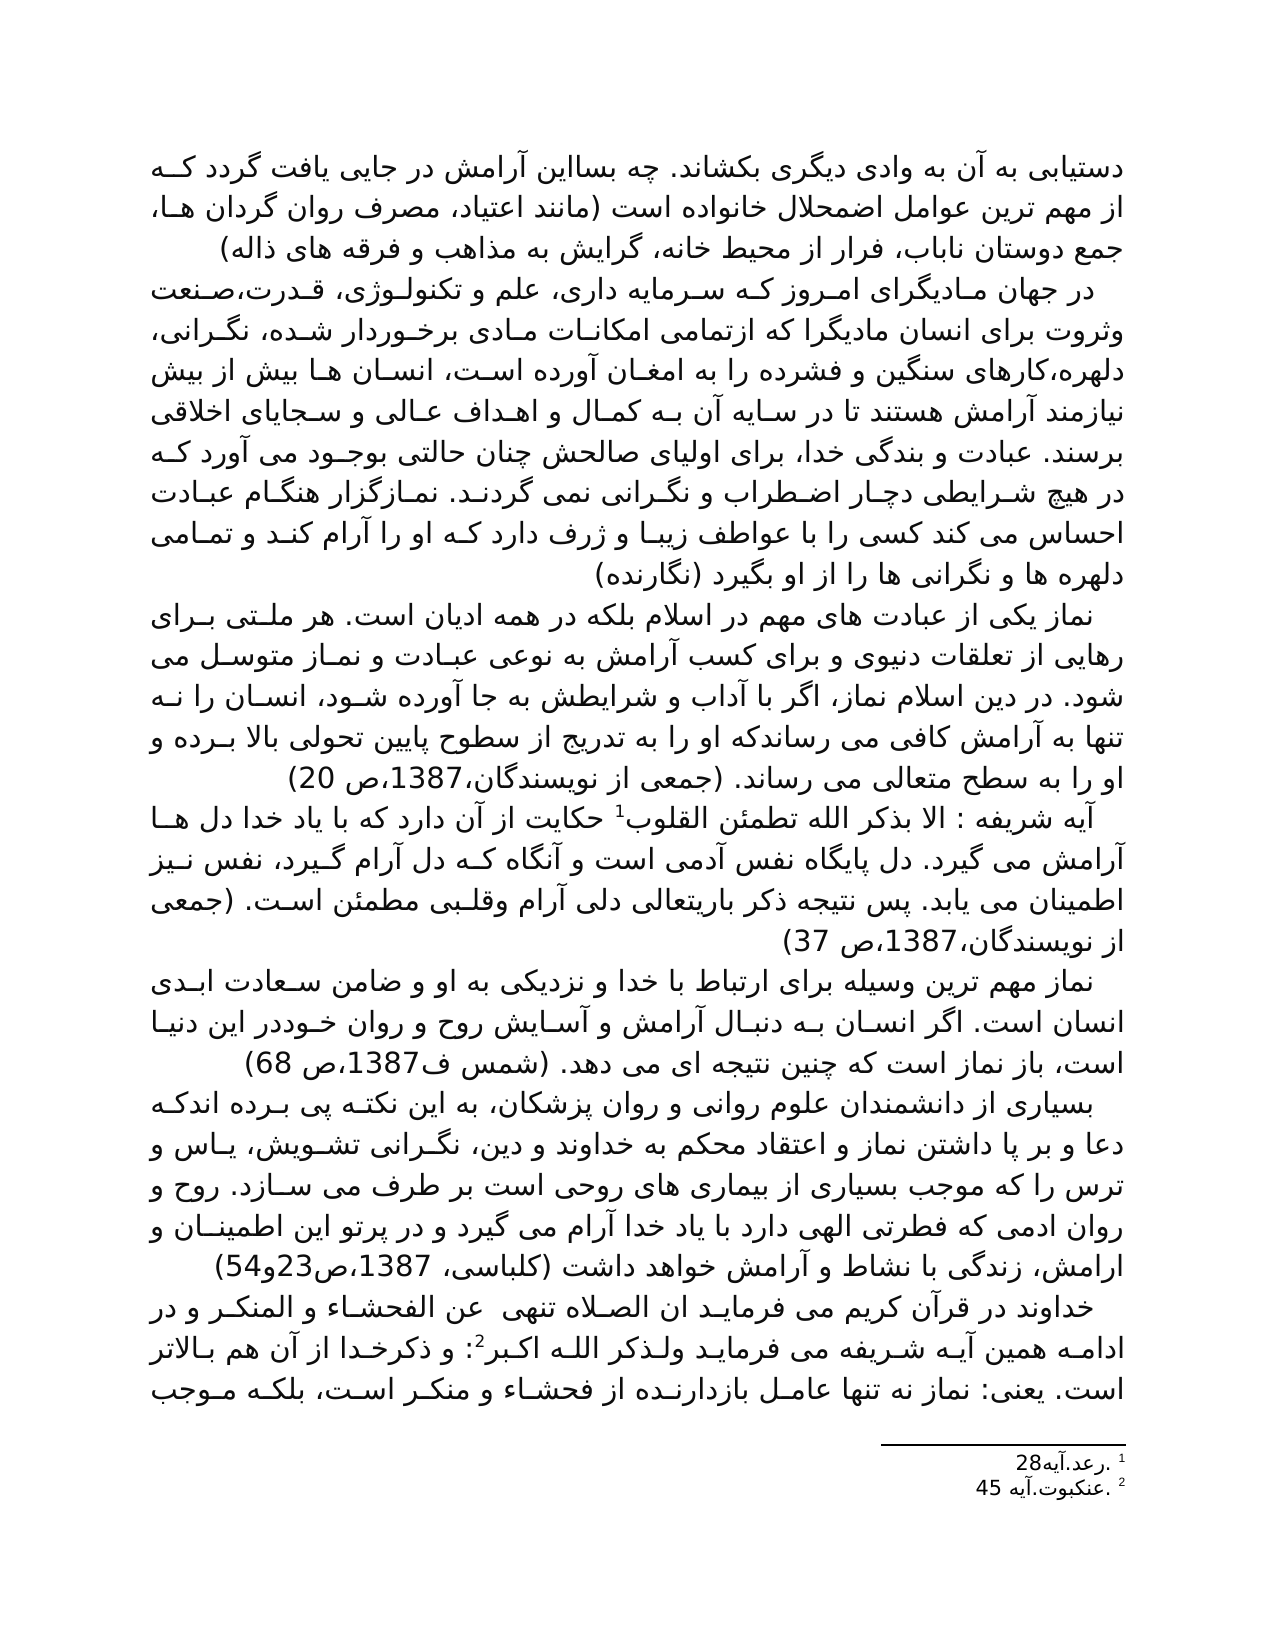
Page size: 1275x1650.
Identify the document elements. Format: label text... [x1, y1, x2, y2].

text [150, 1290, 1125, 1406]
text نماز مهم ترین وسیله برای ارتباط با خدا و نزدیکی به او و ضامن سعادت ابدی انسان است. اگر انسان به دنبال آرامش و آسایش روح و روان خوددر این دنیا است، باز نماز است که چنین نتیجه ای می دهد. (شمس ف1387،ص 68) [150, 964, 1125, 1080]
text نماز یکی از عبادت های مهم در اسلام بلکه در همه ادیان است. هر ملتی برای رهایی از تعلقات دنیوی و برای کسب آرامش به نوعی عبادت و نماز متوسل می شود. در دین اسلام نماز، اگر با آداب و شرایطش به جا آورده شود، انسان را نه تنها به آرامش کافی می رساندکه او را به تدریج از سطوح پایین تحولی بالا برده و او را به سطح متعالی می رساند. (جمعی از نویسندگان،1387،ص 20) [150, 598, 1125, 795]
text در جهان مادیگرای امروز که سرمایه داری، علم و تکنولوژی، قدرت،صنعت وثروت برای انسان مادیگرا که ازتمامی امکانات مادی برخوردار شده، نگرانی، دلهره،کارهای سنگین و فشرده را به امغان آورده است، انسان ها بیش از بیش نیازمند آرامش هستند تا در سایه آن به کمال و اهداف عالی و سجایای اخلاقی برسند. عبادت و بندگی خدا، برای اولیای صالحش چنان حالتی بوجود می آورد که در هیچ شرایطی دچار اضطراب و نگرانی نمی گردند. نمازگزار هنگام عبادت احساس می کند کسی را با عواطف زیبا و ژرف دارد که او را آرام کند و تمامی دلهره ها و نگرانی ها را از او بگیرد (نگارنده) [150, 272, 1125, 591]
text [150, 150, 1125, 265]
text بسیاری از دانشمندان علوم روانی و روان پزشکان، به این نکته پی برده اندکه دعا و بر پا داشتن نماز و اعتقاد محکم به خداوند و دین، نگرانی تشویش، یاس و ترس را که موجب بسیاری از بیماری های روحی است بر طرف می سازد. روح و روان ادمی که فطرتی الهی دارد با یاد خدا آرام می گیرد و در پرتو این اطمینان و ارامش، زندگی با نشاط و آرامش خواهد داشت (کلباسی، 1387،ص23و54) [150, 1087, 1125, 1284]
text آیه شریفه : الا بذکر الله تطمئن القلوب حکایت از آن دارد که با یاد خدا دل ها آرامش می گیرد. دل پایگاه نفس آدمی است و آنگاه که دل آرام گیرد، نفس نیز اطمینان می یابد. پس نتیجه ذکر باریتعالی دلی آرام وقلبی مطمئن است. (جمعی از نویسندگان،1387،ص 37) [150, 802, 1125, 958]
